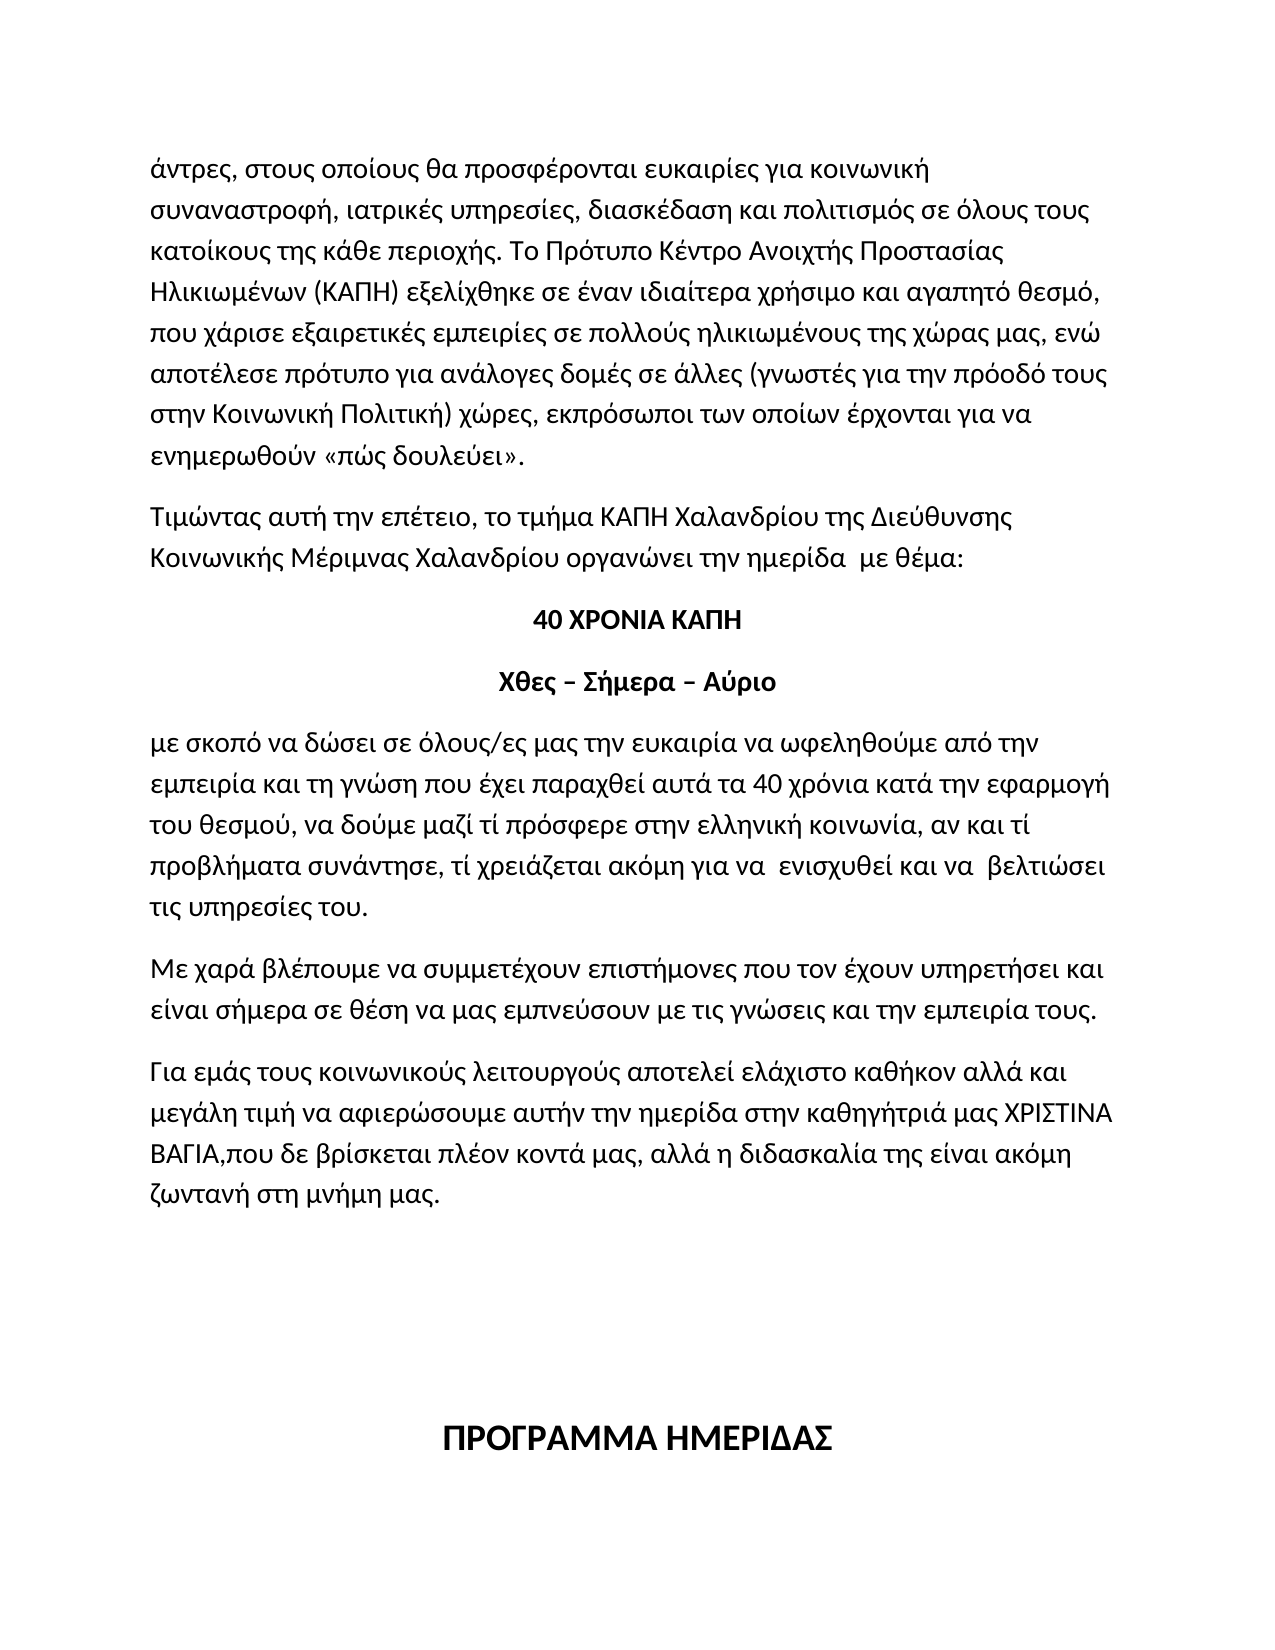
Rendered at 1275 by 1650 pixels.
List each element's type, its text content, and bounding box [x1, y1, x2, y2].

text 40 ΧΡΟΝΙΑ ΚΑΠΗ [150, 601, 1125, 637]
text Με χαρά βλέπουμε να συμμετέχουν επιστήμονες που τον έχουν υπηρετήσει και είναι σήμερα σε θέση να μας εμπνεύσουν με τις γνώσεις και την εμπειρία τους. [150, 950, 1125, 1027]
text Για εμάς τους κοινωνικούς λειτουργούς αποτελεί ελάχιστο καθήκον αλλά και μεγάλη τιμή να αφιερώσουμε αυτήν την ημερίδα στην καθηγήτριά μας ΧΡΙΣΤΙΝΑ ΒΑΓΙΑ,που δε βρίσκεται πλέον κοντά μας, αλλά η διδασκαλία της είναι ακόμη ζωντανή στη μνήμη μας. [150, 1053, 1125, 1211]
text Χθες – Σήμερα – Αύριο [150, 663, 1125, 698]
text με σκοπό να δώσει σε όλους/ες μας την ευκαιρία να ωφεληθούμε από την εμπειρία και τη γνώση που έχει παραχθεί αυτά τα 40 χρόνια κατά την εφαρμογή του θεσμού, να δούμε μαζί τί πρόσφερε στην ελληνική κοινωνία, αν και τί προβλήματα συνάντησε, τί χρειάζεται ακόμη για να ενισχυθεί και να βελτιώσει τις υπηρεσίες του. [150, 724, 1125, 924]
text Τιμώντας αυτή την επέτειο, το τμήμα ΚΑΠΗ Χαλανδρίου της Διεύθυνσης Κοινωνικής Μέριμνας Χαλανδρίου οργανώνει την ημερίδα με θέμα: [150, 498, 1125, 575]
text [150, 150, 1125, 472]
text ΠΡΟΓΡΑΜΜΑ ΗΜΕΡΙΔΑΣ [150, 1414, 1125, 1460]
